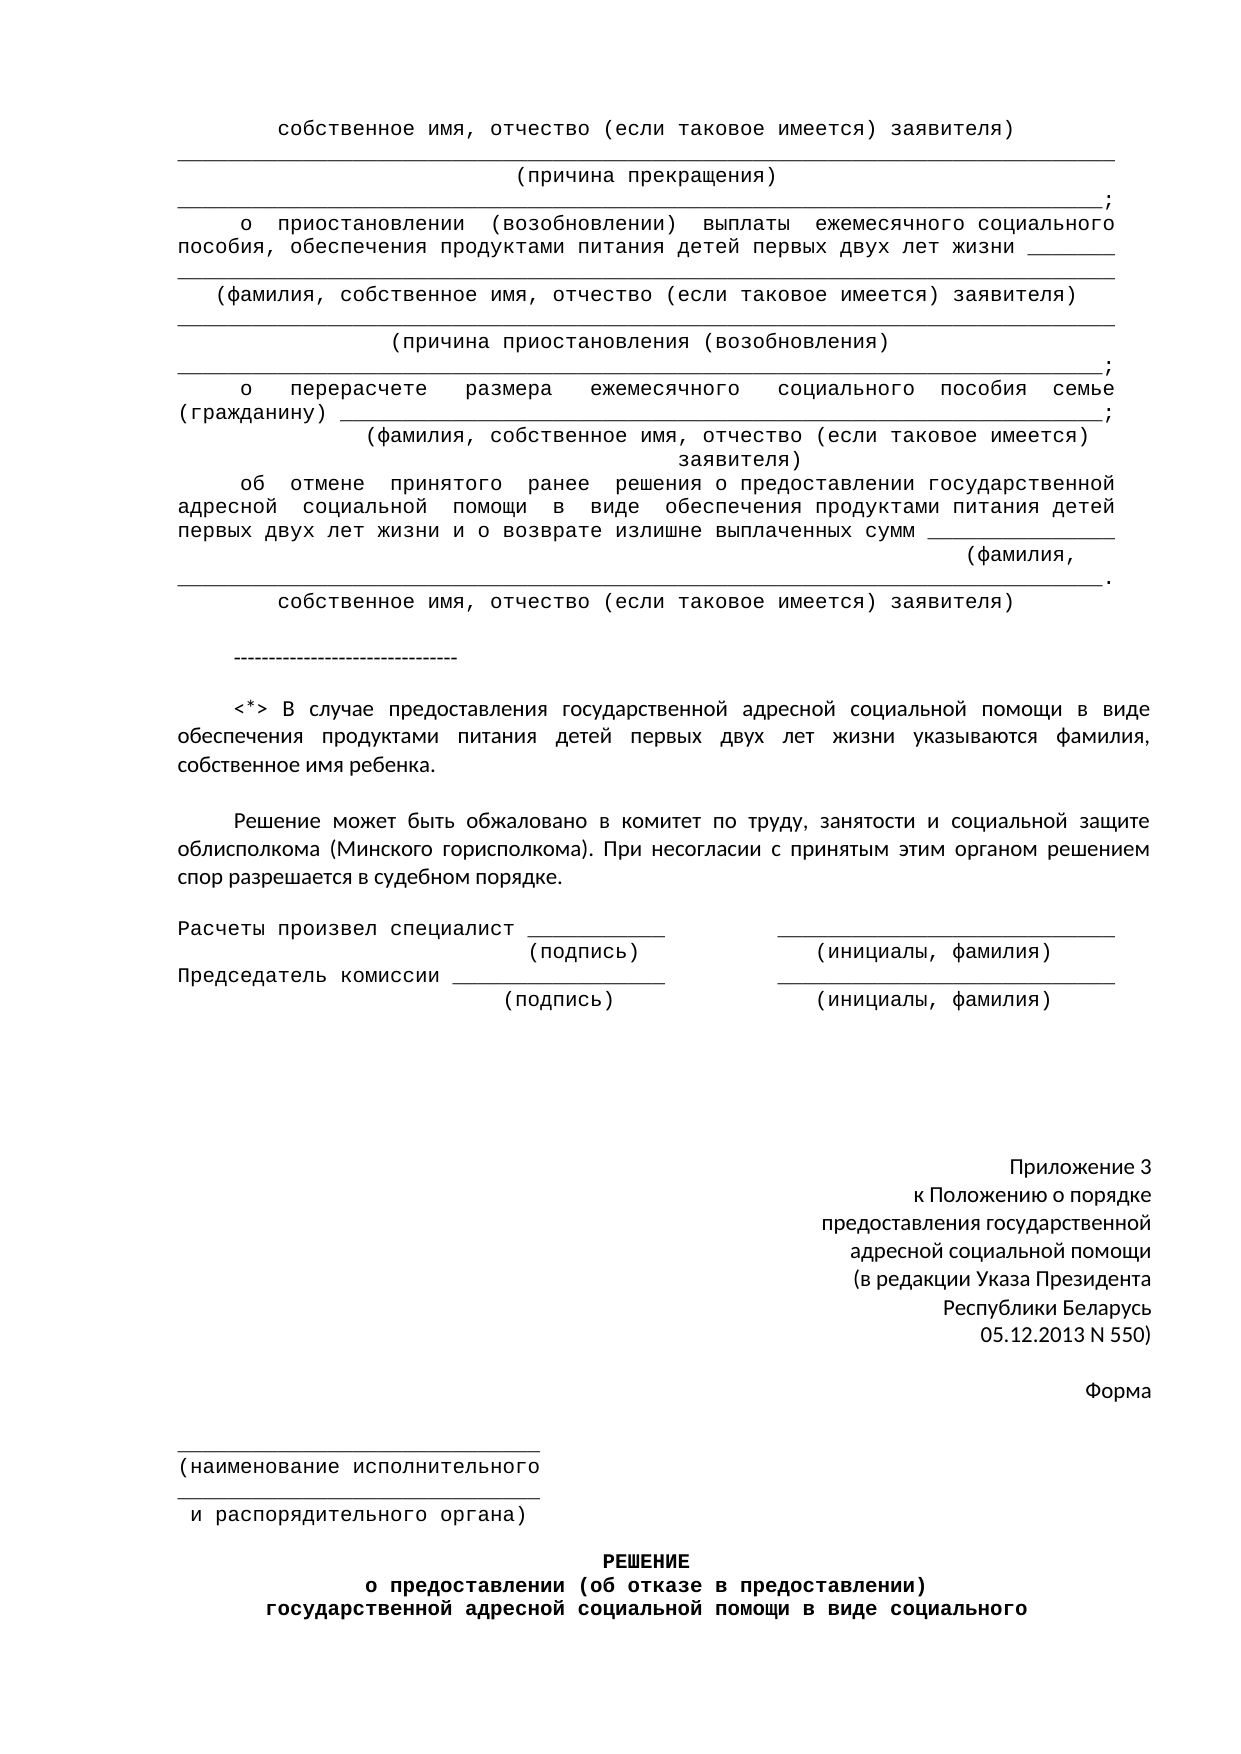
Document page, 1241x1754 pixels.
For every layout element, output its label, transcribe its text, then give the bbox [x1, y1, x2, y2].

text <*> В случае предоставления государственной адресной социальной помощи в виде обеспечения продуктами питания детей первых двух лет жизни указываются фамилия, собственное имя ребенка. [177, 694, 1152, 778]
text ___________________________________________________________________________ [177, 260, 1152, 284]
text адресной социальной помощи [177, 1237, 1152, 1264]
text собственное имя, отчество (если таковое имеется) заявителя) [177, 591, 1152, 615]
text о перерасчете размера ежемесячного социального пособия семье [177, 378, 1152, 402]
text и распорядительного органа) [177, 1504, 1152, 1527]
text (подпись) (инициалы, фамилия) [177, 941, 1152, 965]
text Приложение 3 [177, 1152, 1152, 1181]
text (фамилия, собственное имя, отчество (если таковое имеется) заявителя) [177, 284, 1152, 307]
text государственной адресной социальной помощи в виде социального [177, 1598, 1152, 1622]
text адресной социальной помощи в виде обеспечения продуктами питания детей [177, 496, 1152, 520]
text __________________________________________________________________________. [177, 567, 1152, 591]
text предоставления государственной [177, 1208, 1152, 1237]
text __________________________________________________________________________; [177, 354, 1152, 378]
text -------------------------------- [177, 643, 1152, 671]
text (в редакции Указа Президента [177, 1264, 1152, 1293]
text (гражданину) _____________________________________________________________; [177, 402, 1152, 426]
text (подпись) (инициалы, фамилия) [177, 989, 1152, 1012]
text к Положению о порядке [177, 1181, 1152, 1208]
text Расчеты произвел специалист ___________ ___________________________ [177, 918, 1152, 941]
text 05.12.2013 N 550) [177, 1321, 1152, 1349]
text _____________________________ [177, 1480, 1152, 1504]
text Форма [177, 1377, 1152, 1405]
text __________________________________________________________________________; [177, 189, 1152, 213]
text Председатель комиссии _________________ ___________________________ [177, 965, 1152, 989]
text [177, 142, 1152, 165]
text пособия, обеспечения продуктами питания детей первых двух лет жизни _______ [177, 236, 1152, 260]
text (причина прекращения) [177, 165, 1152, 189]
text первых двух лет жизни и о возврате излишне выплаченных сумм _______________ [177, 520, 1152, 544]
text _____________________________ [177, 1433, 1152, 1456]
text об отмене принятого ранее решения о предоставлении государственной [177, 473, 1152, 496]
text о приостановлении (возобновлении) выплаты ежемесячного социального [177, 213, 1152, 236]
text Республики Беларусь [177, 1293, 1152, 1321]
text о предоставлении (об отказе в предоставлении) [177, 1574, 1152, 1598]
text ___________________________________________________________________________ [177, 307, 1152, 331]
text заявителя) [177, 449, 1152, 473]
text собственное имя, отчество (если таковое имеется) заявителя) [177, 118, 1152, 142]
text РЕШЕНИЕ [177, 1551, 1152, 1574]
text (фамилия, собственное имя, отчество (если таковое имеется) [177, 426, 1152, 449]
text (фамилия, [177, 544, 1152, 567]
text (причина приостановления (возобновления) [177, 331, 1152, 354]
text Решение может быть обжаловано в комитет по труду, занятости и социальной защите облисполкома (Минского горисполкома). При несогласии с принятым этим органом решением спор разрешается в судебном порядке. [177, 806, 1152, 890]
text (наименование исполнительного [177, 1456, 1152, 1480]
